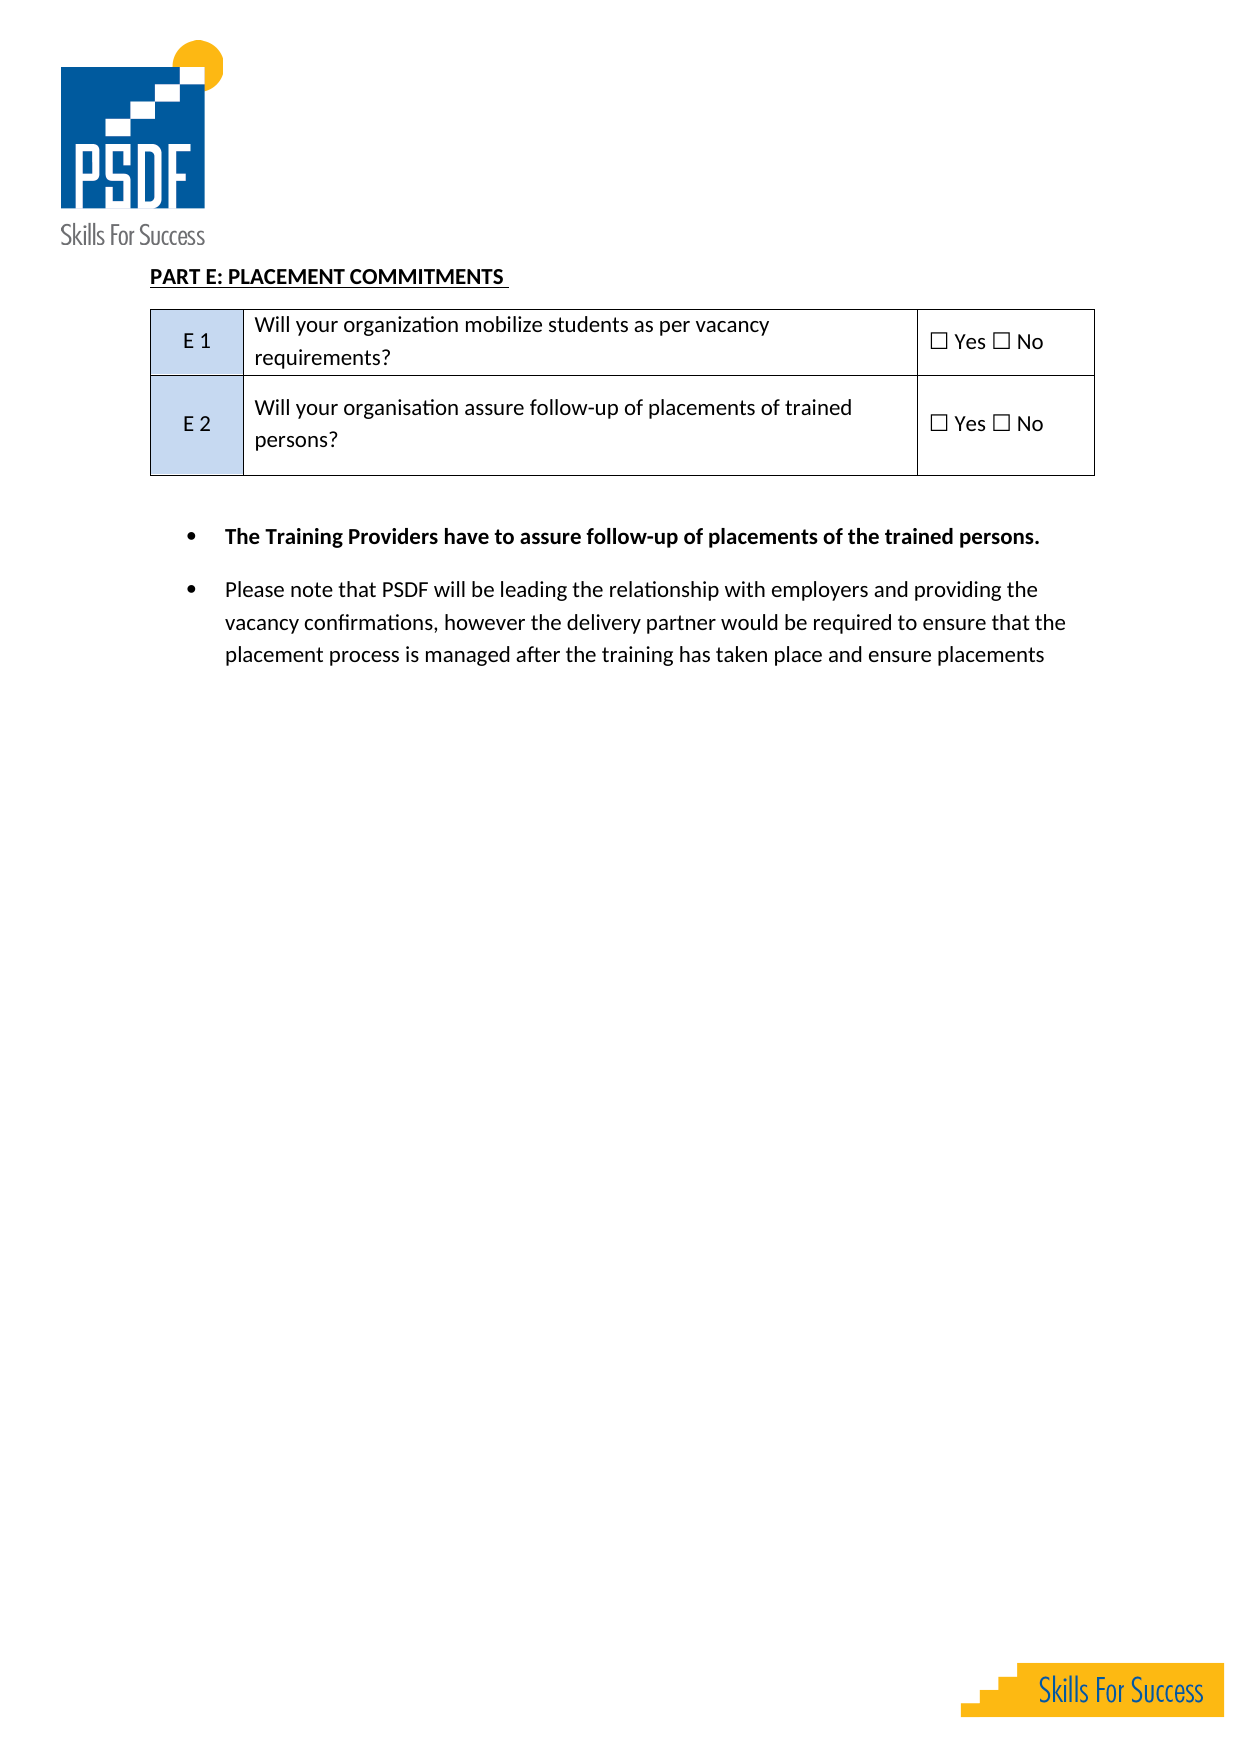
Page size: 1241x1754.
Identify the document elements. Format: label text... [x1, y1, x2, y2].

text PART E: PLACEMENT COMMITMENTS [150, 262, 1090, 291]
table_cell ☐ Yes ☐ No [918, 376, 1094, 474]
table_header Will your organization mobilize students as per vacancy requirements? [244, 310, 917, 374]
picture [61, 40, 223, 245]
table_header E 1 [151, 310, 243, 374]
list Please note that PSDF will be leading the relationship with employers and providing the vacancy confirmations, however the delivery partner would be required to ensure that the placement process is managed after the training has taken place and ensure placements [187, 575, 1090, 668]
table_cell E 2 [151, 376, 243, 474]
table_header ☐ Yes ☐ No [918, 310, 1094, 374]
picture [940, 1645, 1241, 1734]
list The Training Providers have to assure follow-up of placements of the trained persons. [187, 522, 1090, 550]
table_cell Will your organisation assure follow-up of placements of trained persons? [244, 376, 917, 474]
